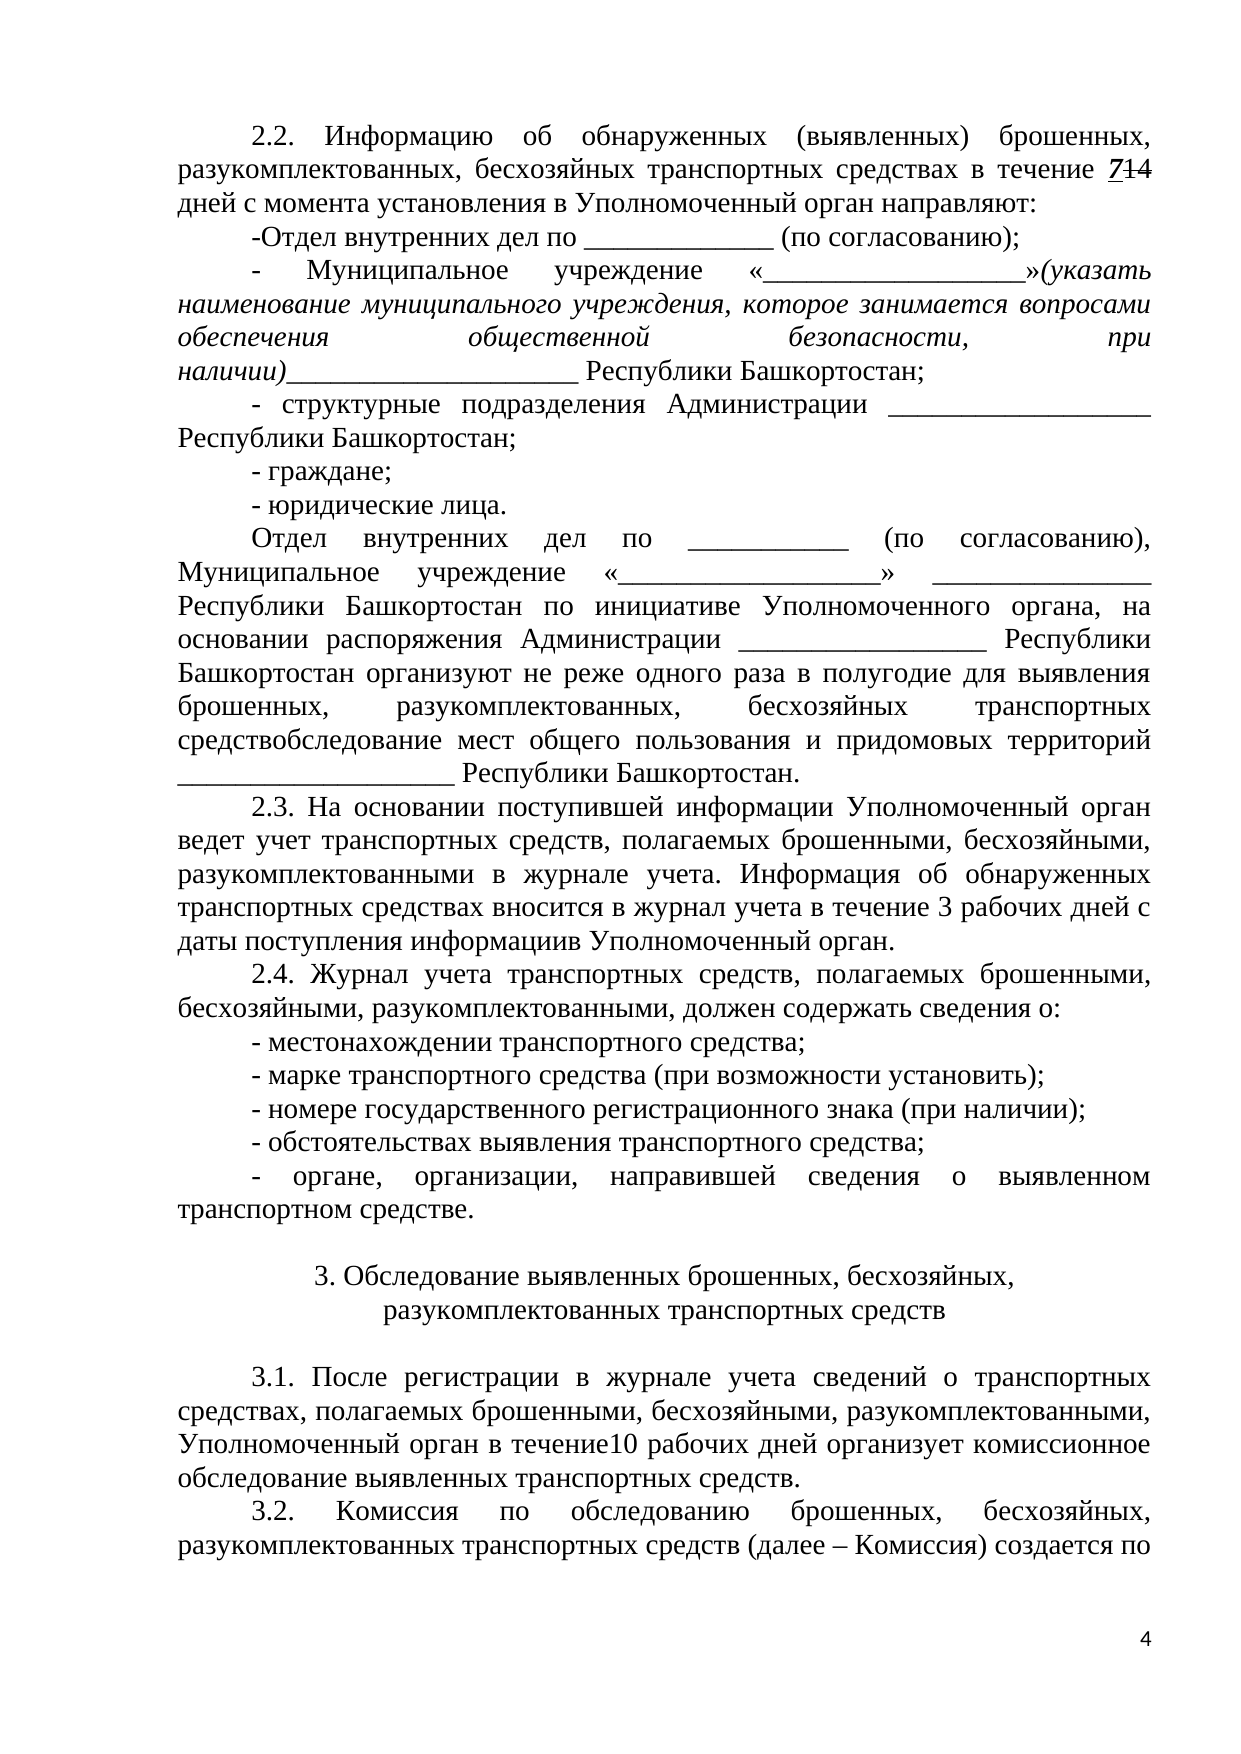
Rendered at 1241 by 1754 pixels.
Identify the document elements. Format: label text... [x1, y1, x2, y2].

text Отдел внутренних дел по ___________ (по согласованию), Муниципальное учреждение «__________________» _______________ Республики Башкортостан по инициативе Уполномоченного органа, на основании распоряжения Администрации _________________ Республики Башкортостан организуют не реже одного раза в полугодие для выявления брошенных, разукомплектованных, бесхозяйных транспортных средствобследование мест общего пользования и придомовых территорий ___________________ Республики Башкортостан. [177, 521, 1152, 789]
text - структурные подразделения Администрации __________________ Республики Башкортостан; [177, 386, 1152, 453]
text 2.4. Журнал учета транспортных средств, полагаемых брошенными, бесхозяйными, разукомплектованными, должен содержать сведения о: [177, 957, 1152, 1024]
text -Отдел внутренних дел по _____________ (по согласованию); [251, 219, 1152, 252]
text - номере государственного регистрационного знака (при наличии); [177, 1091, 1152, 1124]
text 3. Обследование выявленных брошенных, бесхозяйных, разукомплектованных транспортных средств [177, 1258, 1152, 1326]
text 2.2. Информацию об обнаруженных (выявленных) брошенных, разукомплектованных, бесхозяйных транспортных средствах в течение 714 дней с момента установления в Уполномоченный орган направляют: [177, 118, 1152, 219]
text - марке транспортного средства (при возможности установить); [177, 1057, 1152, 1091]
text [177, 1493, 1152, 1560]
text - юридические лица. [177, 487, 1152, 521]
text 3.1. После регистрации в журнале учета сведений о транспортных средствах, полагаемых брошенными, бесхозяйными, разукомплектованными, Уполномоченный орган в течение10 рабочих дней организует комиссионное обследование выявленных транспортных средств. [177, 1359, 1152, 1493]
text 2.3. На основании поступившей информации Уполномоченный орган ведет учет транспортных средств, полагаемых брошенными, бесхозяйными, разукомплектованными в журнале учета. Информация об обнаруженных транспортных средствах вносится в журнал учета в течение 3 рабочих дней с даты поступления информациив Уполномоченный орган. [177, 789, 1152, 957]
text - граждане; [177, 453, 1152, 487]
text - обстоятельствах выявления транспортного средства; [177, 1124, 1152, 1158]
text - Муниципальное учреждение «__________________»(указать наименование муниципального учреждения, которое занимается вопросами обеспечения общественной безопасности, при наличии)____________________ Республики Башкортостан; [177, 252, 1152, 386]
text - местонахождении транспортного средства; [177, 1024, 1152, 1057]
text - органе, организации, направившей сведения о выявленном транспортном средстве. [177, 1158, 1152, 1225]
